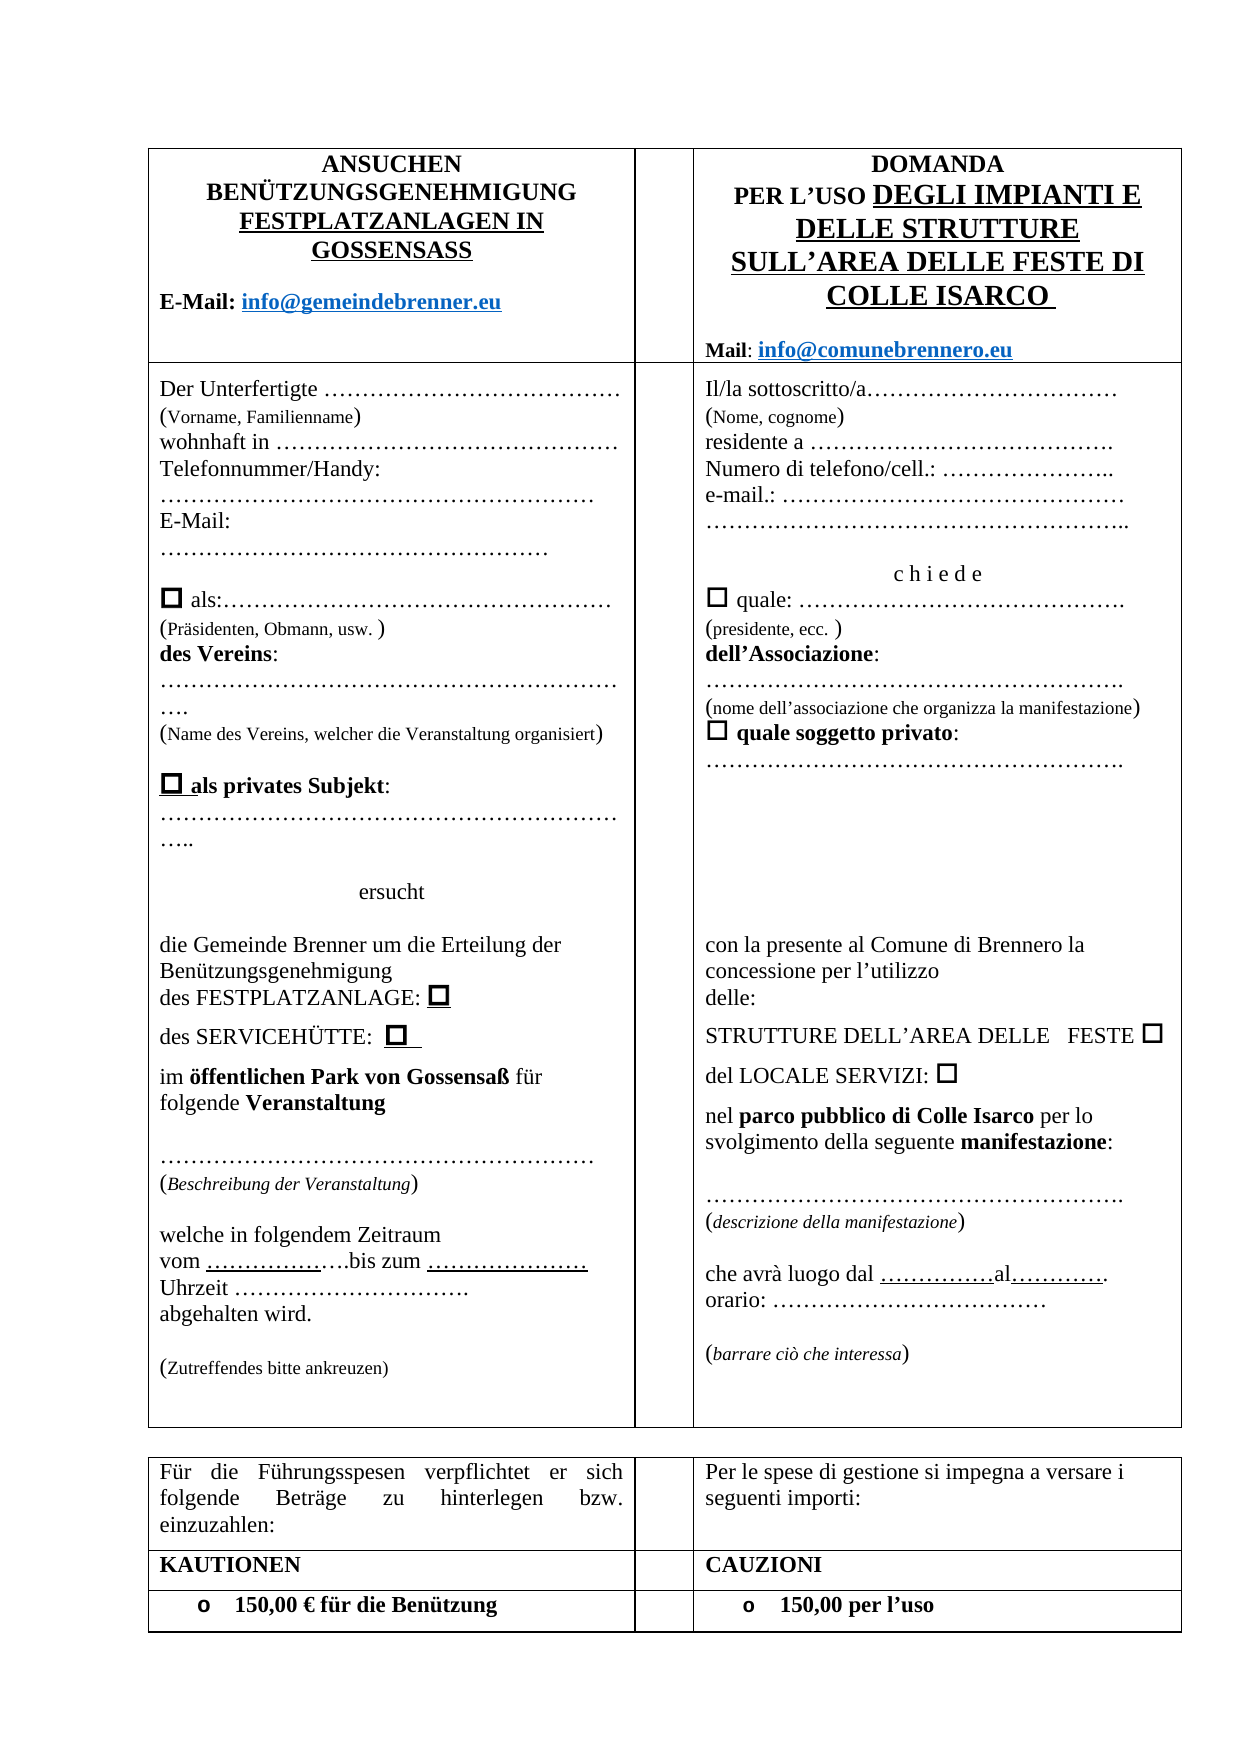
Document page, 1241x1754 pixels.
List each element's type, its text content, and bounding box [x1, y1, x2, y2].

table_header Per le spese di gestione si impegna a versare i seguenti importi: [694, 1458, 1181, 1550]
table_header [636, 1458, 693, 1550]
table_cell [636, 1551, 693, 1589]
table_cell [149, 1591, 634, 1631]
table_header [636, 149, 693, 362]
table_cell [636, 363, 693, 1427]
table_cell [636, 1591, 693, 1631]
table_cell Der Unterfertigte ………………………………… (Vorname, Familienname) wohnhaft in ……………………………………… Telefonnummer/Handy: ………………………………………………… E-Mail: …………………………………………… als:…………………………………………… (Präsidenten, Obmann, usw. ) des Vereins: ………………………………………………………. (Name des Vereins, welcher die Veranstaltung organisiert) als privates Subjekt: ……………………………………………………….. ersucht die Gemeinde Brenner um die Erteilung der Benützungsgenehmigung des FESTPLATZANLAGE: des SERVICEHÜTTE: im öffentlichen Park von Gossensaß für folgende Veranstaltung ………………………………………………… (Beschreibung der Veranstaltung) welche in folgendem Zeitraum vom ……………….bis zum ………………… Uhrzeit …………………………. abgehalten wird. (Zutreffendes bitte ankreuzen) [149, 363, 634, 1427]
table_cell 150,00 per l’uso [694, 1591, 1181, 1631]
table_header ANSUCHEN BENÜTZUNGSGENEHMIGUNG Festplatzanlagen in Gossensass E-Mail: info@gemeindebrenner.eu [149, 149, 634, 362]
table_header DOMANDA PER L’USO degli impianti e delle strutture sull’area delle feste di Colle Isarco Mail: info@comunebrennero.eu [694, 149, 1181, 362]
table_cell Il/la sottoscritto/a…………………………… (Nome, cognome) residente a …………………………………. Numero di telefono/cell.: ………………….. e-mail.: ……………………………………… ……………………………………………….. c h i e d e quale: ……………………………………. (presidente, ecc. ) dell’Associazione: ………………………………………………. (nome dell’associazione che organizza la manifestazione) quale soggetto privato: ………………………………………………. con la presente al Comune di Brennero la concessione per l’utilizzo delle: STRUTTURE DELL’AREA DELLE FESTE del LOCALE SERVIZI: nel parco pubblico di Colle Isarco per lo svolgimento della seguente manifestazione: ………………………………………………. (descrizione della manifestazione) che avrà luogo dal ……………al…………. orario: ……………………………… (barrare ciò che interessa) [694, 363, 1181, 1427]
table_cell KAUTIONEN [149, 1551, 634, 1589]
table_header Für die Führungsspesen verpflichtet er sich folgende Beträge zu hinterlegen bzw. einzuzahlen: [149, 1458, 634, 1550]
table_cell CAUZIONI [694, 1551, 1181, 1589]
